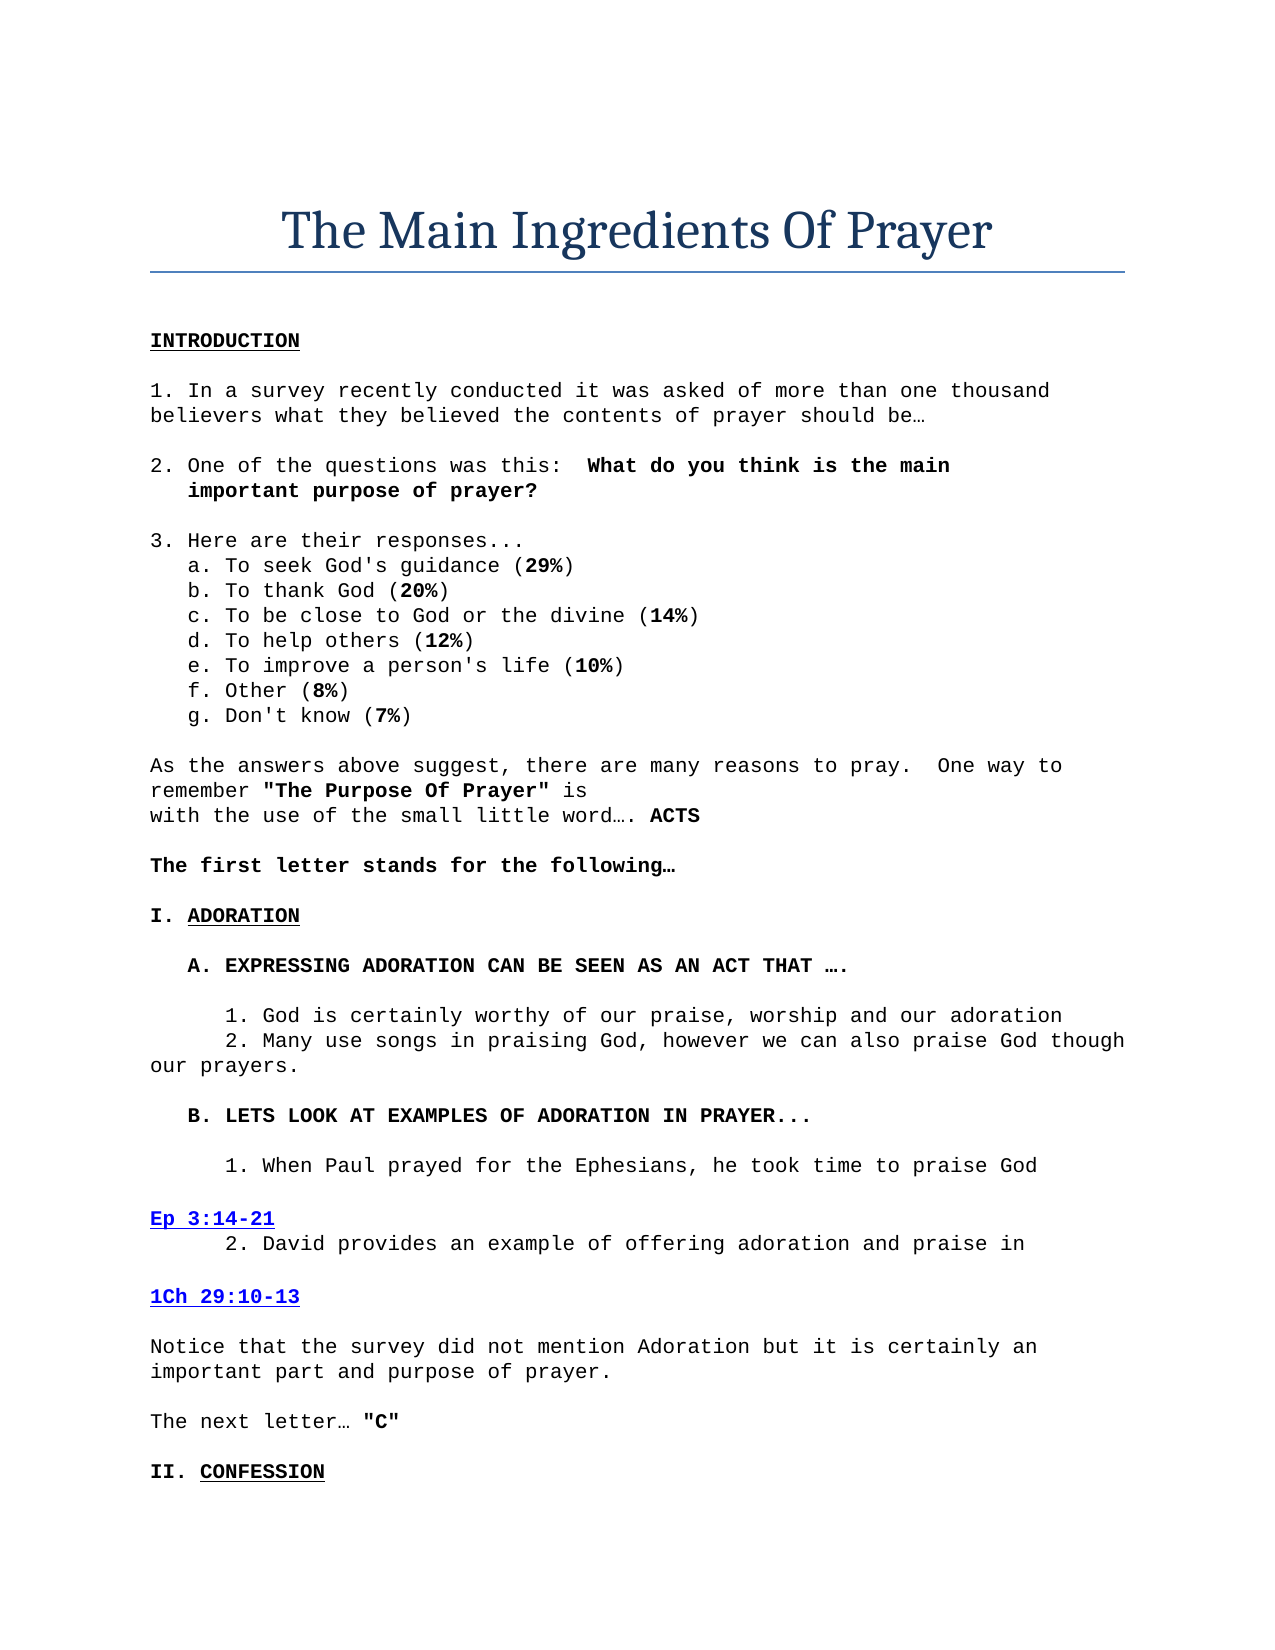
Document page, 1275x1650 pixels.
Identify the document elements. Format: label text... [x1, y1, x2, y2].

title The Main Ingredients Of Prayer [150, 200, 1125, 271]
text The next letter… "C" [150, 1410, 1125, 1435]
text II. CONFESSION [150, 1460, 1125, 1485]
text important purpose of prayer? [150, 479, 1125, 504]
text c. To be close to God or the divine (14%) [150, 604, 1125, 629]
text 1Ch 29:10-13 [150, 1285, 1125, 1310]
text The first letter stands for the following… [150, 854, 1125, 879]
text a. To seek God's guidance (29%) [150, 554, 1125, 579]
text with the use of the small little word…. ACTS [150, 804, 1125, 829]
text INTRODUCTION [150, 329, 1125, 354]
text 2. David provides an example of offering adoration and praise in [150, 1232, 1125, 1257]
text Ep 3:14-21 [150, 1207, 1125, 1232]
text B. LETS LOOK AT EXAMPLES OF ADORATION IN PRAYER... [150, 1104, 1125, 1129]
text 3. Here are their responses... [150, 529, 1125, 554]
text 1. God is certainly worthy of our praise, worship and our adoration [150, 1004, 1125, 1029]
text g. Don't know (7%) [150, 704, 1125, 729]
text f. Other (8%) [150, 679, 1125, 704]
text b. To thank God (20%) [150, 579, 1125, 604]
text A. EXPRESSING ADORATION CAN BE SEEN AS AN ACT THAT …. [150, 954, 1125, 979]
text a survey recently conducted it was asked of more than one thousand believers what they believed the contents of prayer should be… [150, 379, 1125, 429]
text e. To improve a person's life (10%) [150, 654, 1125, 679]
text Notice that the survey did not mention Adoration but it is certainly an important part and purpose of prayer. [150, 1335, 1125, 1385]
text 2. Many use songs in praising God, however we can also praise God though our prayers. [150, 1029, 1125, 1079]
text As the answers above suggest, there are many reasons to pray. One way to remember "The Purpose Of Prayer" is [150, 754, 1125, 804]
text I. ADORATION [150, 904, 1125, 929]
text 2. One of the questions was this: What do you think is the main [150, 454, 1125, 479]
text d. To help others (12%) [150, 629, 1125, 654]
text 1. When Paul prayed for the Ephesians, he took time to praise God [150, 1154, 1125, 1179]
